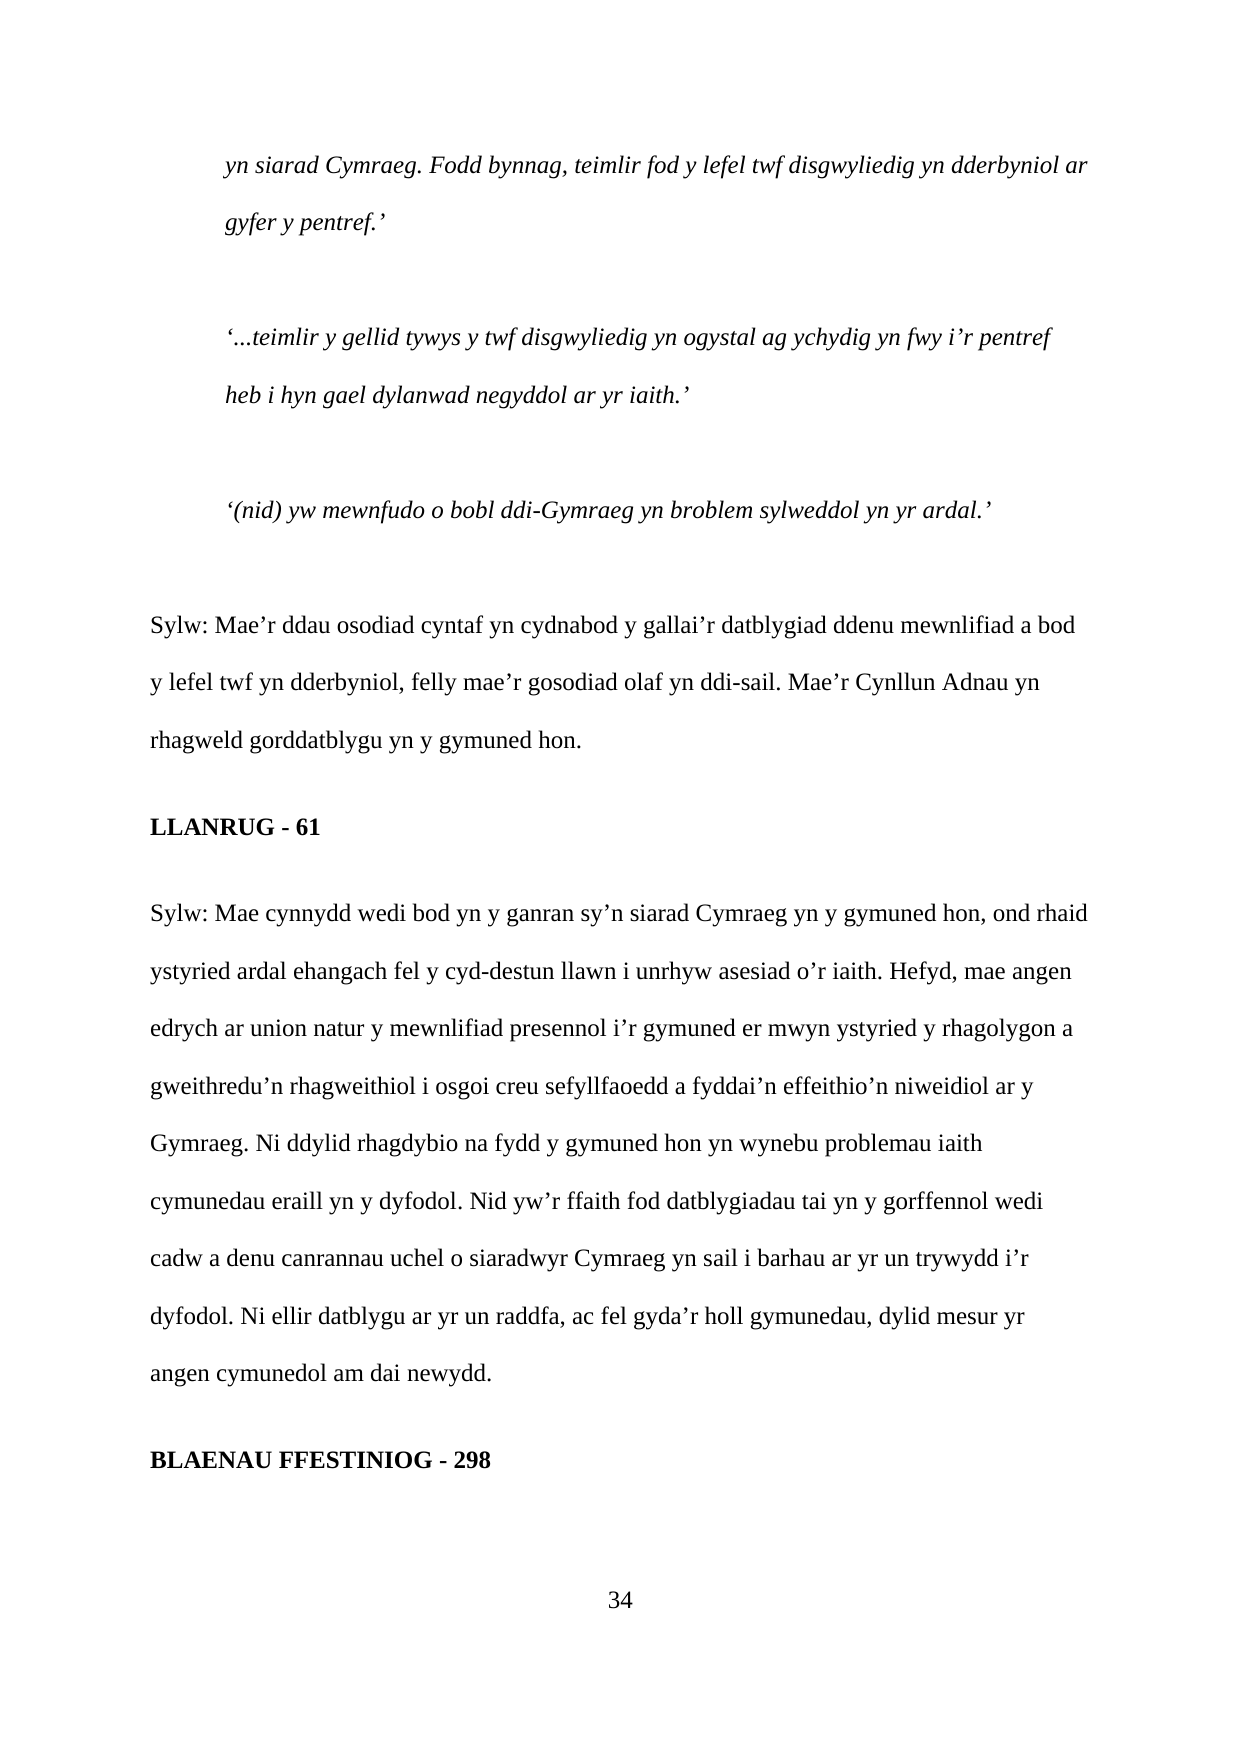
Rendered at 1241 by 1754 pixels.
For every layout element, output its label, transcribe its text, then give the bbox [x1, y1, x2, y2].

text Sylw: Mae’r ddau osodiad cyntaf yn cydnabod y gallai’r datblygiad ddenu mewnlifiad a bod y lefel twf yn dderbyniol, felly mae’r gosodiad olaf yn ddi-sail. Mae’r Cynllun Adnau yn rhagweld gorddatblygu yn y gymuned hon. [150, 610, 1090, 754]
text ‘...teimlir y gellid tywys y twf disgwyliedig yn ogystal ag ychydig yn fwy i’r pentref heb i hyn gael dylanwad negyddol ar yr iaith.’ [225, 322, 1090, 409]
text ‘(nid) yw mewnfudo o bobl ddi-Gymraeg yn broblem sylweddol yn yr ardal.’ [150, 495, 1090, 524]
text Sylw: Mae cynnydd wedi bod yn y ganran sy’n siarad Cymraeg yn y gymuned hon, ond rhaid ystyried ardal ehangach fel y cyd-destun llawn i unrhyw asesiad o’r iaith. Hefyd, mae angen edrych ar union natur y mewnlifiad presennol i’r gymuned er mwyn ystyried y rhagolygon a gweithredu’n rhagweithiol i osgoi creu sefyllfaoedd a fyddai’n effeithio’n niweidiol ar y Gymraeg. Ni ddylid rhagdybio na fydd y gymuned hon yn wynebu problemau iaith cymunedau eraill yn y dyfodol. Nid yw’r ffaith fod datblygiadau tai yn y gorffennol wedi cadw a denu canrannau uchel o siaradwyr Cymraeg yn sail i barhau ar yr un trywydd i’r dyfodol. Ni ellir datblygu ar yr un raddfa, ac fel gyda’r holl gymunedau, dylid mesur yr angen cymunedol am dai newydd. [150, 898, 1090, 1387]
text BLAENAU FFESTINIOG - 298 [150, 1445, 1090, 1474]
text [225, 150, 1090, 236]
text LLANRUG - 61 [150, 812, 1090, 840]
